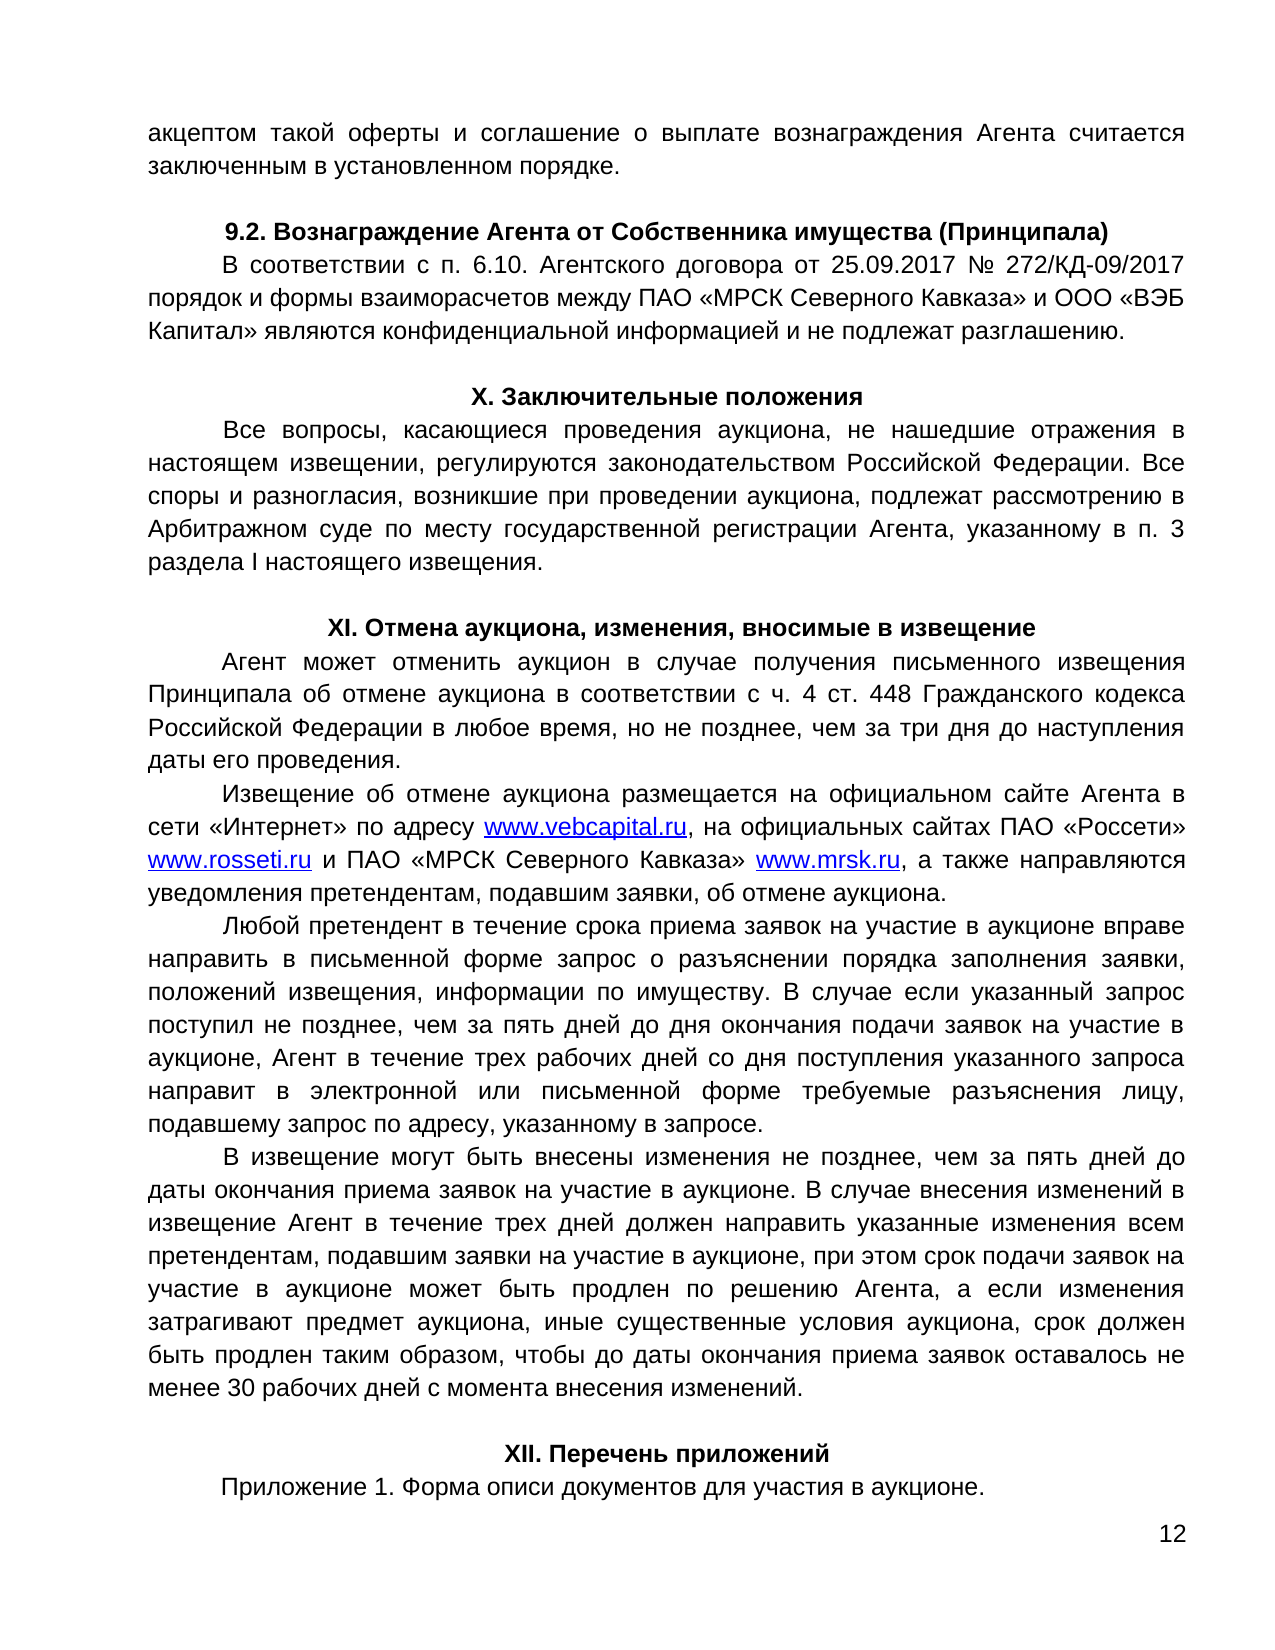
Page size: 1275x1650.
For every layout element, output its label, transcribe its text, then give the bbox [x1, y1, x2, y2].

text В соответствии с п. 6.10. Агентского договора от 25.09.2017 № 272/КД-09/2017 порядок и формы взаиморасчетов между ПАО «МРСК Северного Кавказа» и ООО «ВЭБ Капитал» являются конфиденциальной информацией и не подлежат разглашению. [148, 250, 1186, 345]
text Извещение об отмене аукциона размещается на официальном сайте Агента в сети «Интернет» по адресу www.vebcapital.ru, на официальных сайтах ПАО «Россети» www.rosseti.ru и ПАО «МРСК Северного Кавказа» www.mrsk.ru, а также направляются уведомления претендентам, подавшим заявки, об отмене аукциона. [148, 778, 1186, 907]
text 9.2. Вознаграждение Агента от Собственника имущества (Принципала) [148, 217, 1186, 246]
text Любой претендент в течение срока приема заявок на участие в аукционе вправе направить в письменной форме запрос о разъяснении порядка заполнения заявки, положений извещения, информации по имуществу. В случае если указанный запрос поступил не позднее, чем за пять дней до дня окончания подачи заявок на участие в аукционе, Агент в течение трех рабочих дней со дня поступления указанного запроса направит в электронной или письменной форме требуемые разъяснения лицу, подавшему запрос по адресу, указанному в запросе. [148, 911, 1186, 1138]
text Все вопросы, касающиеся проведения аукциона, не нашедшие отражения в настоящем извещении, регулируются законодательством Российской Федерации. Все споры и разногласия, возникшие при проведении аукциона, подлежат рассмотрению в Арбитражном суде по месту государственной регистрации Агента, указанному в п. 3 раздела I настоящего извещения. [148, 415, 1186, 576]
text Приложение 1. Форма описи документов для участия в аукционе. [148, 1472, 1186, 1501]
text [148, 118, 1186, 180]
text X. Заключительные положения [148, 382, 1186, 411]
text В извещение могут быть внесены изменения не позднее, чем за пять дней до даты окончания приема заявок на участие в аукционе. В случае внесения изменений в извещение Агент в течение трех дней должен направить указанные изменения всем претендентам, подавшим заявки на участие в аукционе, при этом срок подачи заявок на участие в аукционе может быть продлен по решению Агента, а если изменения затрагивают предмет аукциона, иные существенные условия аукциона, срок должен быть продлен таким образом, чтобы до даты окончания приема заявок оставалось не менее 30 рабочих дней с момента внесения изменений. [148, 1142, 1186, 1402]
text XII. Перечень приложений [148, 1439, 1186, 1468]
text XI. Отмена аукциона, изменения, вносимые в извещение [148, 613, 1186, 642]
text Агент может отменить аукцион в случае получения письменного извещения Принципала об отмене аукциона в соответствии с ч. 4 ст. 448 Гражданского кодекса Российской Федерации в любое время, но не позднее, чем за три дня до наступления даты его проведения. [148, 646, 1186, 774]
